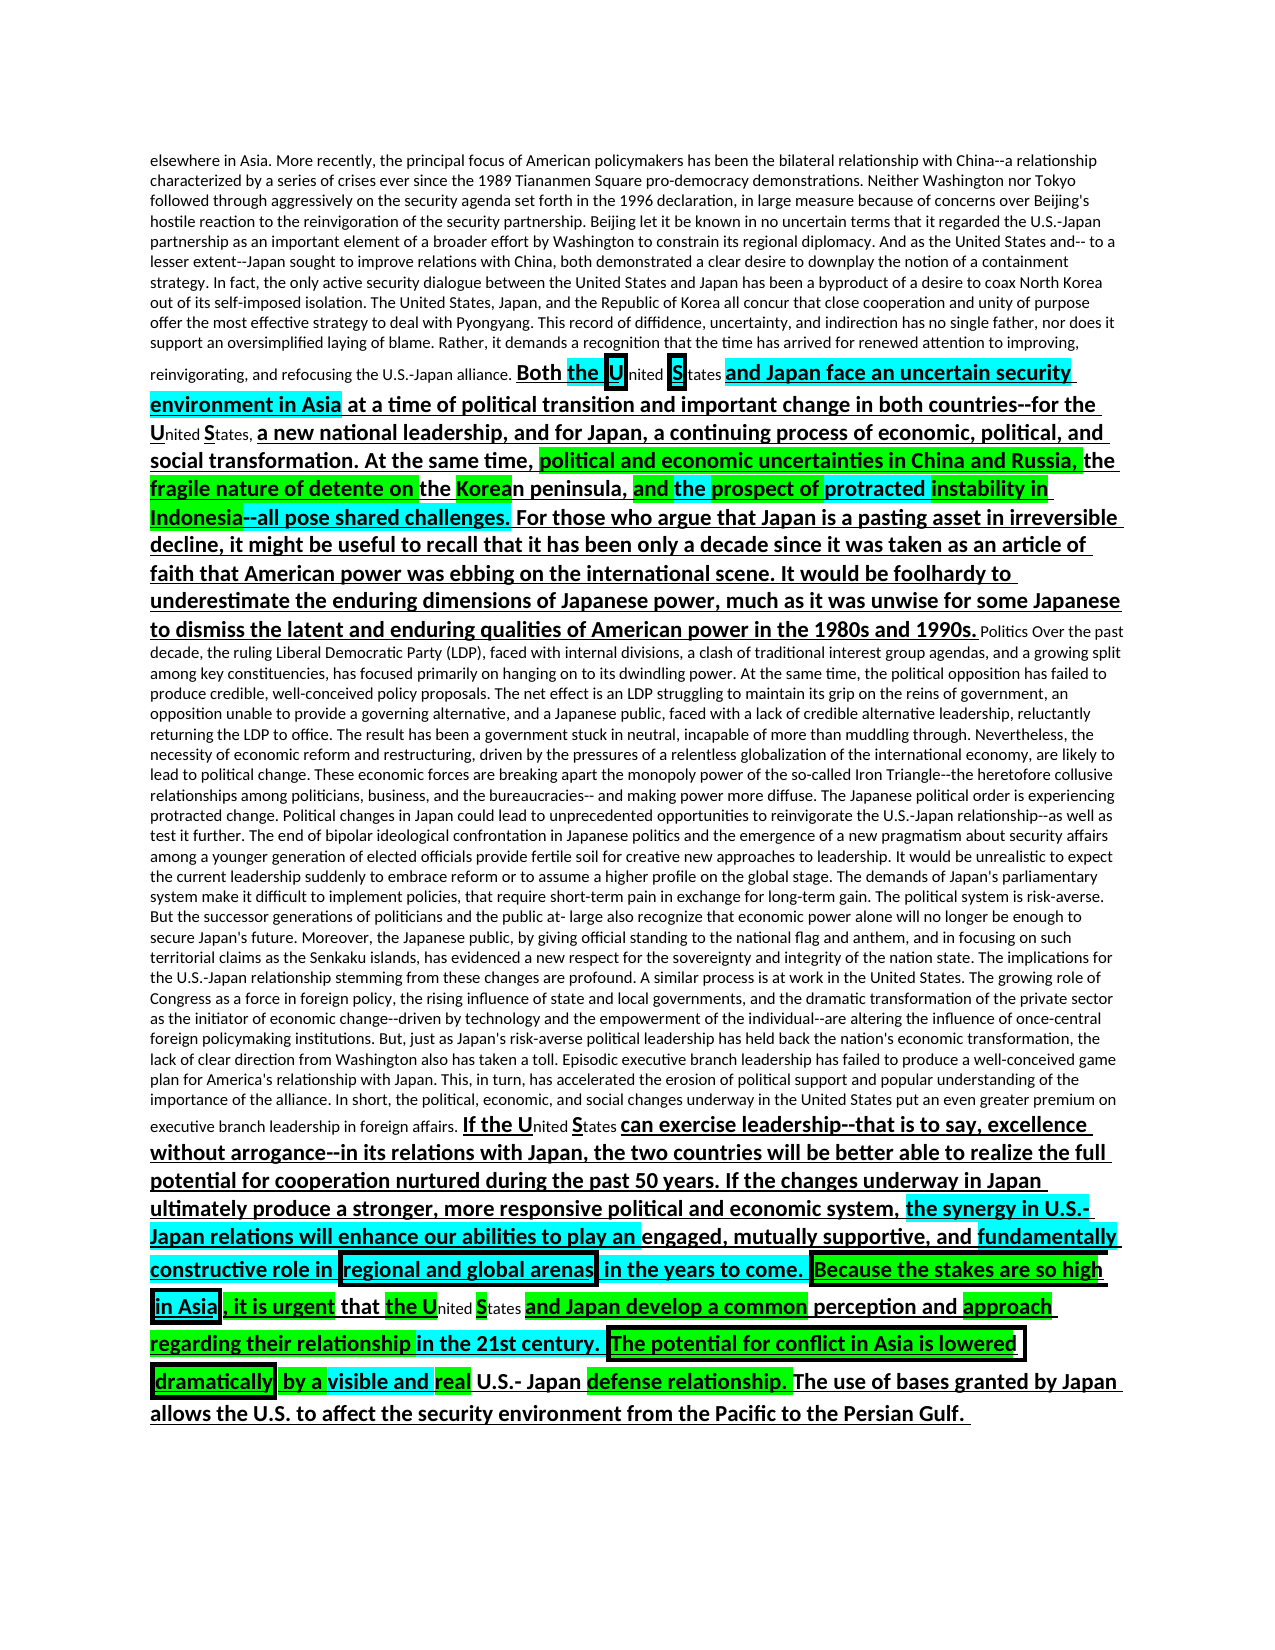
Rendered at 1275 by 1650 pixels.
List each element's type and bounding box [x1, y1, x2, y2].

text [150, 150, 1125, 1428]
